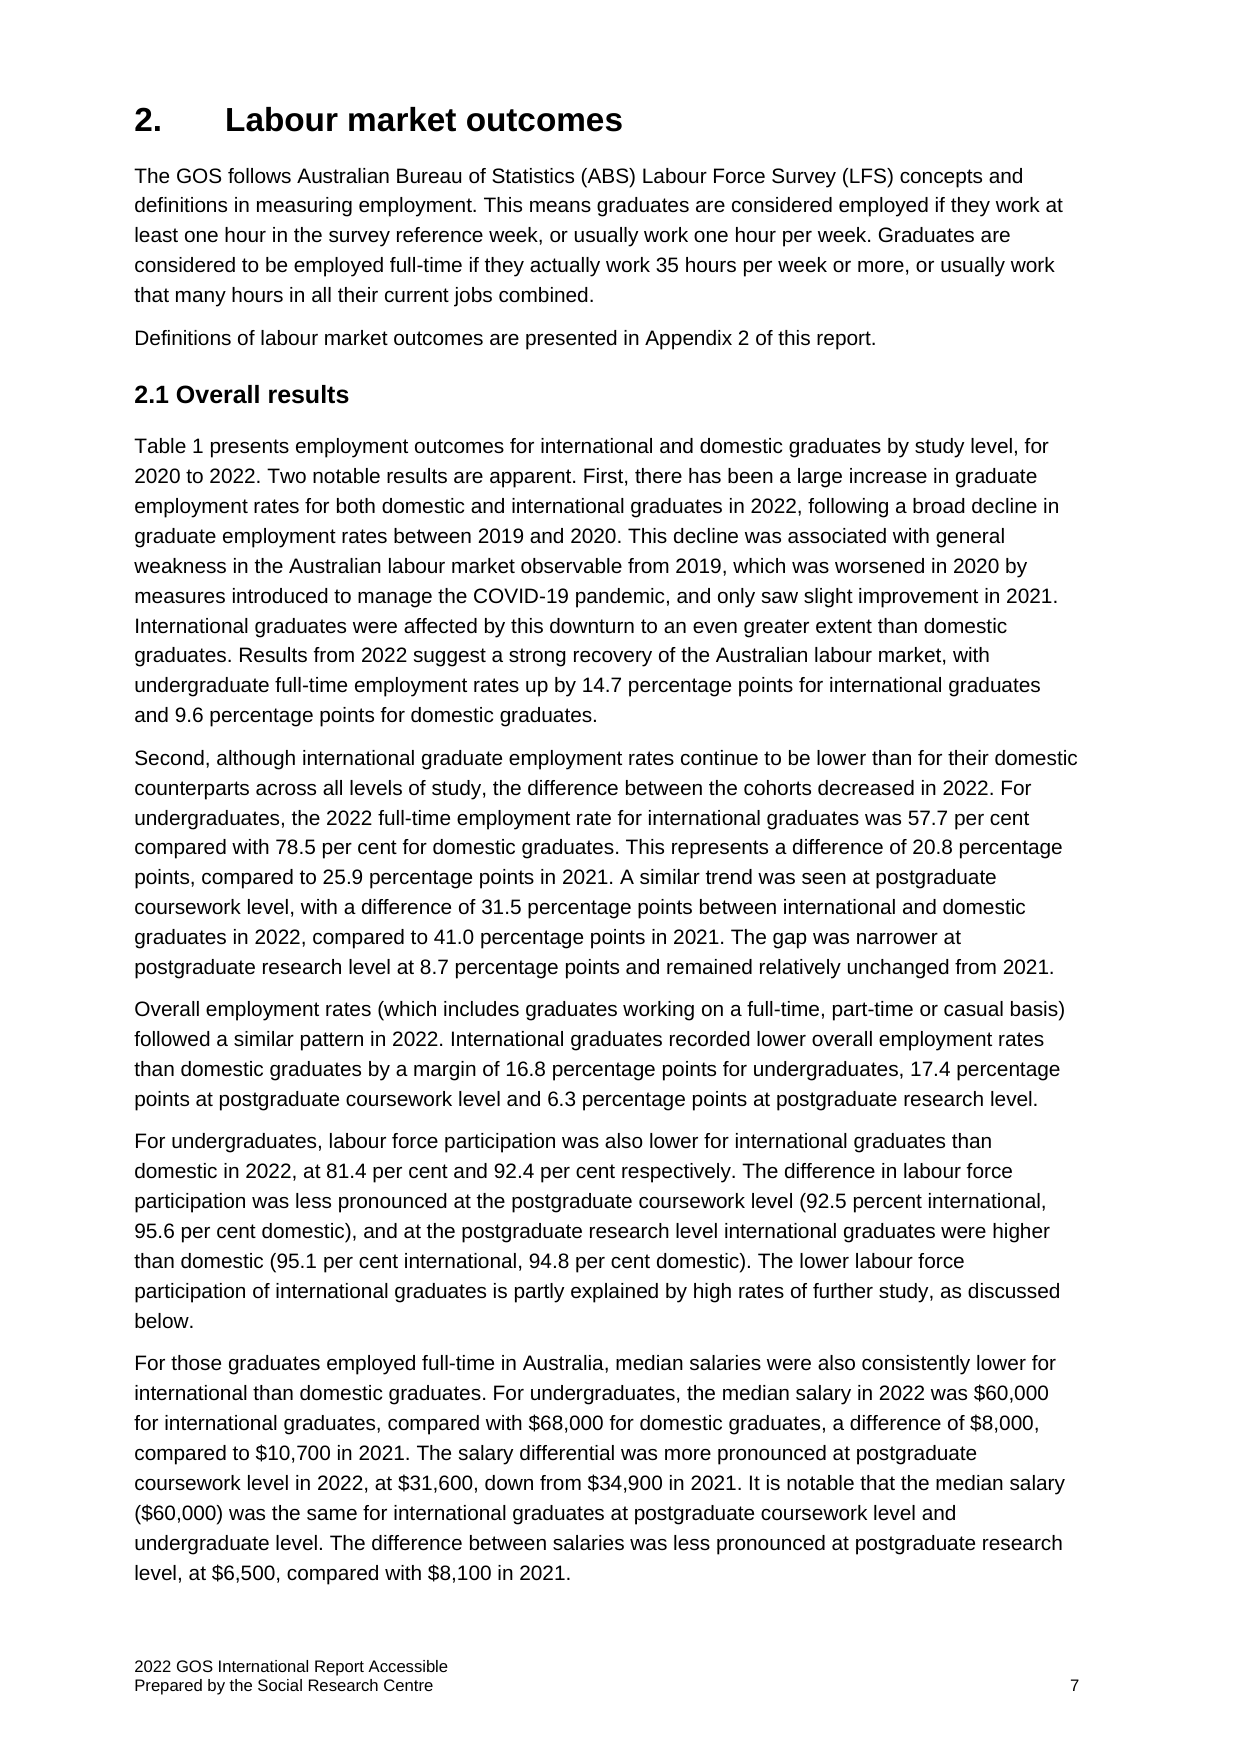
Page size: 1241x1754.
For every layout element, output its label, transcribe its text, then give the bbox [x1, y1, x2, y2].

text Second, although international graduate employment rates continue to be lower than for their domestic counterparts across all levels of study, the difference between the cohorts decreased in 2022. For undergraduates, the 2022 full-time employment rate for international graduates was 57.7 per cent compared with 78.5 per cent for domestic graduates. This represents a difference of 20.8 percentage points, compared to 25.9 percentage points in 2021. A similar trend was seen at postgraduate coursework level, with a difference of 31.5 percentage points between international and domestic graduates in 2022, compared to 41.0 percentage points in 2021. The gap was narrower at postgraduate research level at 8.7 percentage points and remained relatively unchanged from 2021. [134, 746, 1080, 979]
subtitle Labour market outcomes [134, 100, 1165, 138]
text For those graduates employed full-time in Australia, median salaries were also consistently lower for international than domestic graduates. For undergraduates, the median salary in 2022 was $60,000 for international graduates, compared with $68,000 for domestic graduates, a difference of $8,000, compared to $10,700 in 2021. The salary differential was more pronounced at postgraduate coursework level in 2022, at $31,600, down from $34,900 in 2021. It is notable that the median salary ($60,000) was the same for international graduates at postgraduate coursework level and undergraduate level. The difference between salaries was less pronounced at postgraduate research level, at $6,500, compared with $8,100 in 2021. [134, 1351, 1080, 1584]
text Overall employment rates (which includes graduates working on a full-time, part-time or casual basis) followed a similar pattern in 2022. International graduates recorded lower overall employment rates than domestic graduates by a margin of 16.8 percentage points for undergraduates, 17.4 percentage points at postgraduate coursework level and 6.3 percentage points at postgraduate research level. [134, 997, 1080, 1111]
text For undergraduates, labour force participation was also lower for international graduates than domestic in 2022, at 81.4 per cent and 92.4 per cent respectively. The difference in labour force participation was less pronounced at the postgraduate coursework level (92.5 percent international, 95.6 per cent domestic), and at the postgraduate research level international graduates were higher than domestic (95.1 per cent international, 94.8 per cent domestic). The lower labour force participation of international graduates is partly explained by high rates of further study, as discussed below. [134, 1129, 1080, 1333]
subtitle 2.1 Overall results [134, 380, 1062, 409]
text The GOS follows Australian Bureau of Statistics (ABS) Labour Force Survey (LFS) concepts and definitions in measuring employment. This means graduates are considered employed if they work at least one hour in the survey reference week, or usually work one hour per week. Graduates are considered to be employed full-time if they actually work 35 hours per week or more, or usually work that many hours in all their current jobs combined. [134, 163, 1080, 307]
text Table 1 presents employment outcomes for international and domestic graduates by study level, for 2020 to 2022. Two notable results are apparent. First, there has been a large increase in graduate employment rates for both domestic and international graduates in 2022, following a broad decline in graduate employment rates between 2019 and 2020. This decline was associated with general weakness in the Australian labour market observable from 2019, which was worsened in 2020 by measures introduced to manage the COVID-19 pandemic, and only saw slight improvement in 2021. International graduates were affected by this downturn to an even greater extent than domestic graduates. Results from 2022 suggest a strong recovery of the Australian labour market, with undergraduate full-time employment rates up by 14.7 percentage points for international graduates and 9.6 percentage points for domestic graduates. [134, 434, 1080, 727]
text Definitions of labour market outcomes are presented in Appendix 2 of this report. [134, 325, 1080, 349]
